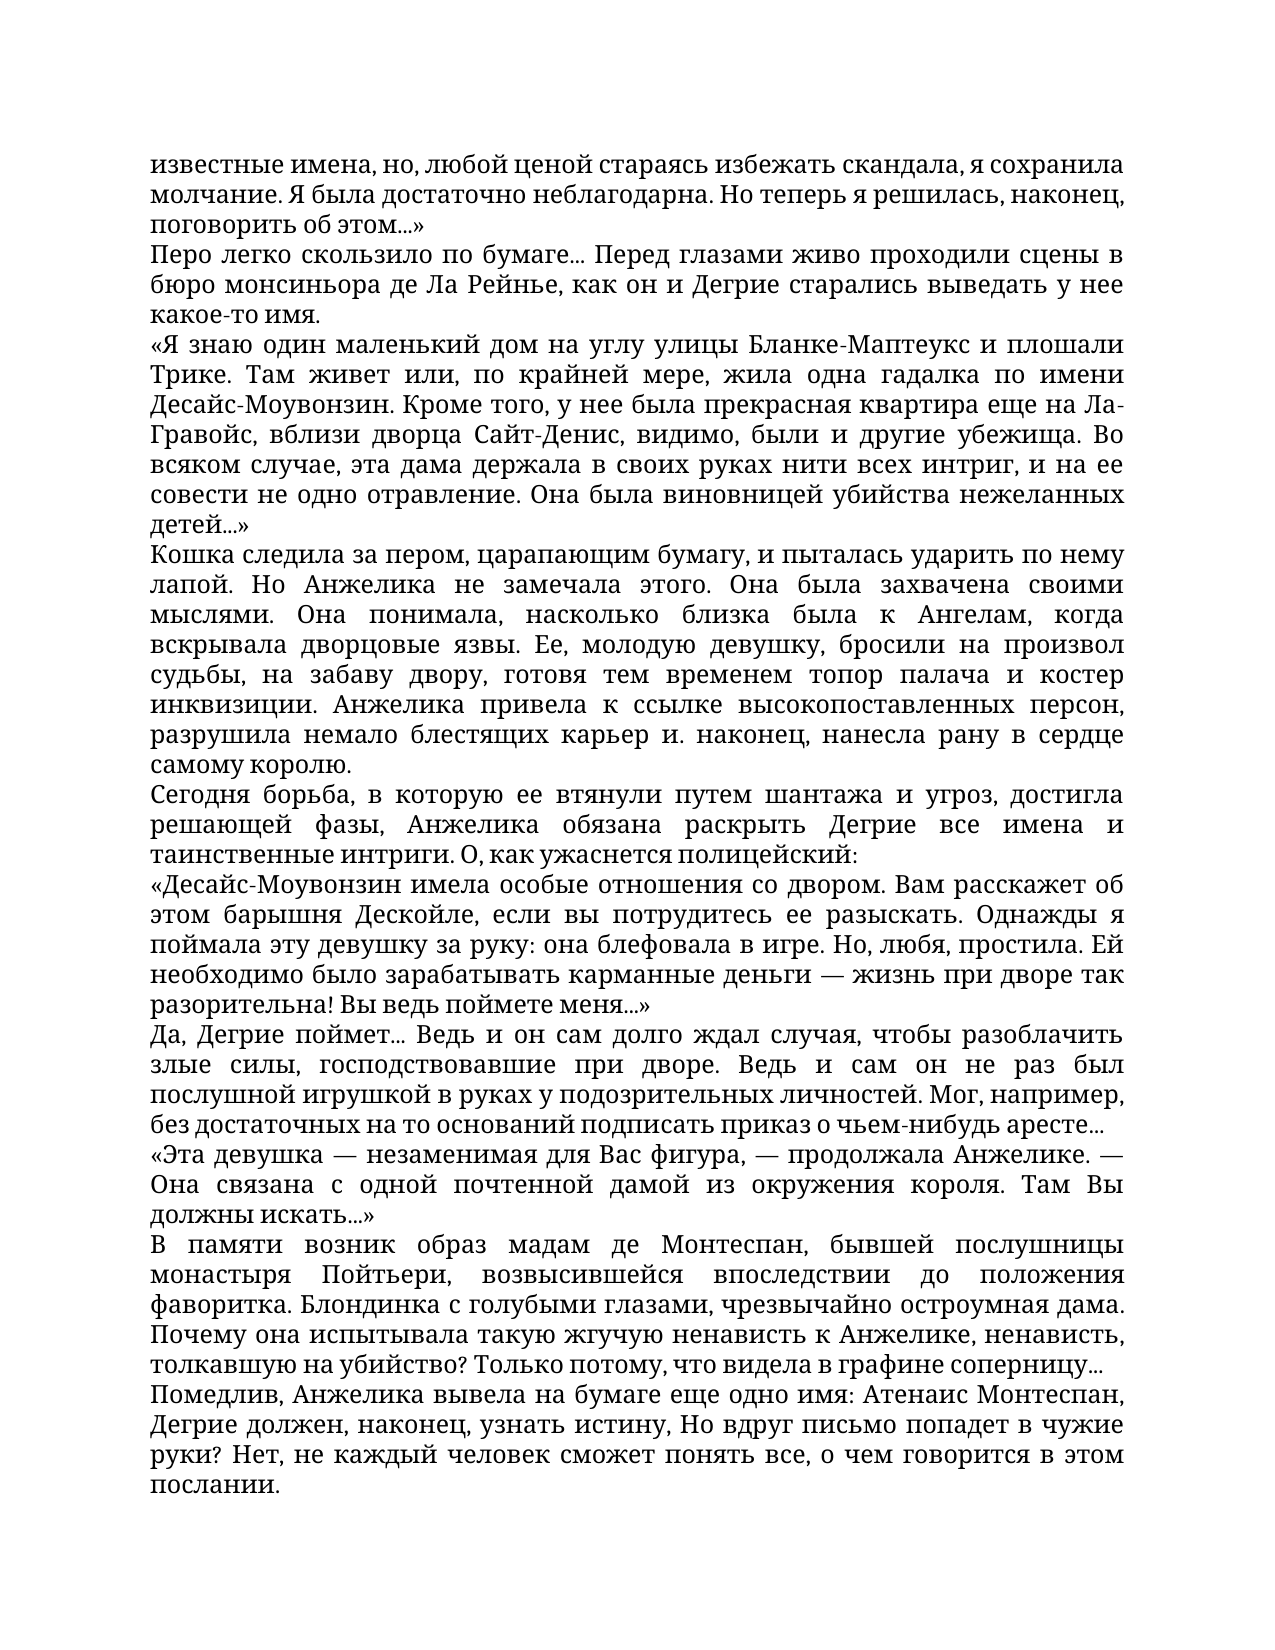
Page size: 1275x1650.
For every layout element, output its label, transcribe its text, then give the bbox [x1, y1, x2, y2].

text Сегодня борьба, в которую ее втянули путем шантажа и угроз, достигла решающей фазы, Анжелика обязана раскрыть Дегрие все имена и таинственные интриги. О, как ужаснется полицейский: [150, 780, 1125, 870]
text Перо легко скользило по бумаге... Перед глазами живо проходили сцены в бюро монсиньора де Ла Рейнье, как он и Дегрие старались выведать у нее какое-то имя. [150, 240, 1125, 330]
text В памяти возник образ мадам де Монтеспан, бывшей послушницы монастыря Пойтьери, возвысившейся впоследствии до положения фаворитка. Блондинка с голубыми глазами, чрезвычайно остроумная дама. Почему она испытывала такую жгучую ненависть к Анжелике, ненависть, толкавшую на убийство? Только потому, что видела в графине соперницу... [150, 1230, 1125, 1380]
text Помедлив, Анжелика вывела на бумаге еще одно имя: Атенаис Монтеспан, Дегрие должен, наконец, узнать истину, Но вдруг письмо попадет в чужие руки? Нет, не каждый человек сможет понять все, о чем говорится в этом послании. [150, 1380, 1125, 1500]
text «Я знаю один маленький дом на углу улицы Бланке-Маптеукс и плошали Трике. Там живет или, по крайней мере, жила одна гадалка по имени Десайс-Моувонзин. Кроме того, у нее была прекрасная квартира еще на Ла-Гравойс, вблизи дворца Сайт-Денис, видимо, были и другие убежища. Во всяком случае, эта дама держала в своих руках нити всех интриг, и на ее совести не одно отравление. Она была виновницей убийства нежеланных детей...» [150, 330, 1125, 540]
text «Десайс-Моувонзин имела особые отношения со двором. Вам расскажет об этом барышня Дескойле, если вы потрудитесь ее разыскать. Однажды я поймала эту девушку за руку: она блефовала в игре. Но, любя, простила. Ей необходимо было зарабатывать карманные деньги — жизнь при дворе так разорительна! Вы ведь поймете меня...» [150, 870, 1125, 1020]
text Да, Дегрие поймет... Ведь и он сам долго ждал случая, чтобы разоблачить злые силы, господствовавшие при дворе. Ведь и сам он не раз был послушной игрушкой в руках у подозрительных личностей. Мог, например, без достаточных на то оснований подписать приказ о чьем-нибудь аресте... [150, 1020, 1125, 1140]
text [150, 150, 1125, 240]
text Кошка следила за пером, царапающим бумагу, и пыталась ударить по нему лапой. Но Анжелика не замечала этого. Она была захвачена своими мыслями. Она понимала, насколько близка была к Ангелам, когда вскрывала дворцовые язвы. Ее, молодую девушку, бросили на произвол судьбы, на забаву двору, готовя тем временем топор палача и костер инквизиции. Анжелика привела к ссылке высокопоставленных персон, разрушила немало блестящих карьер и. наконец, нанесла рану в сердце самому королю. [150, 540, 1125, 780]
text «Эта девушка — незаменимая для Вас фигура, — продолжала Анжелике. — Она связана с одной почтенной дамой из окружения короля. Там Вы должны искать...» [150, 1140, 1125, 1230]
